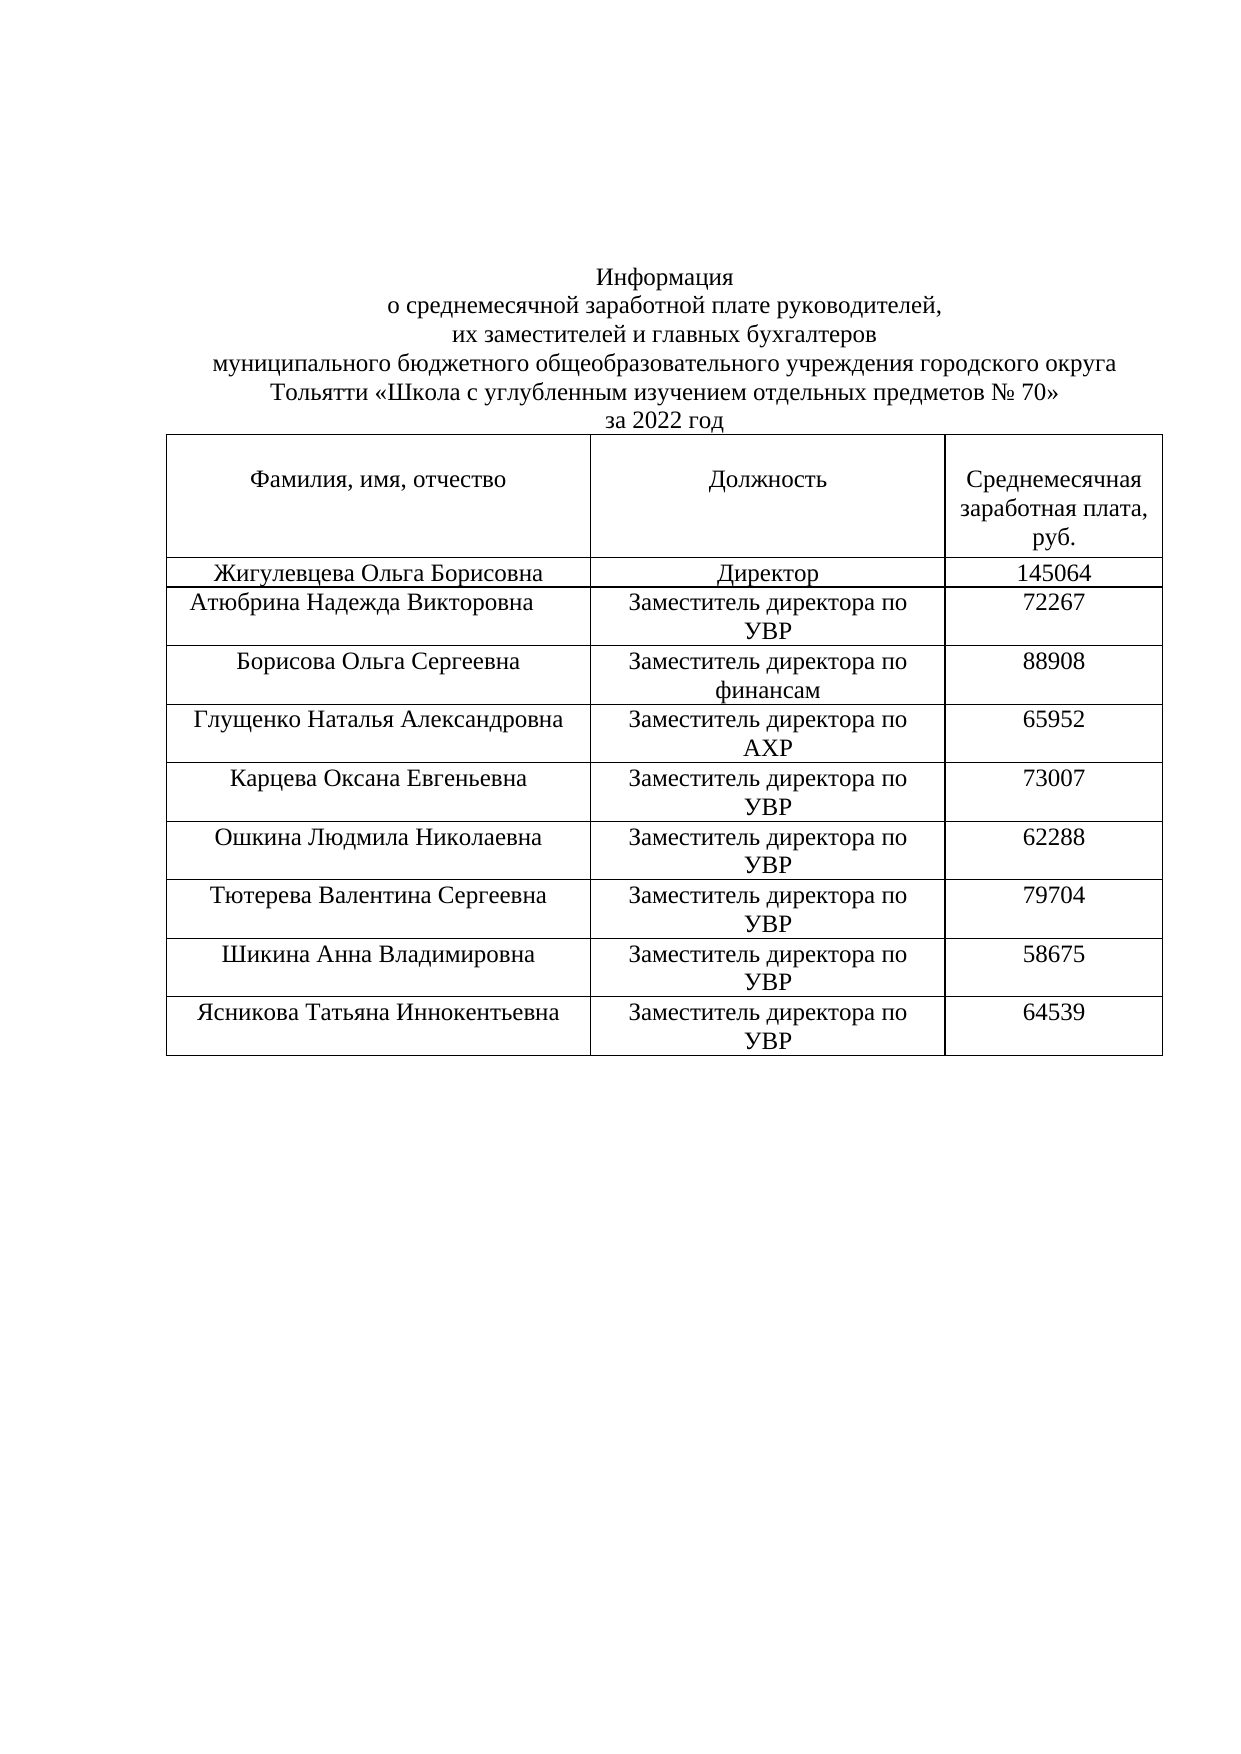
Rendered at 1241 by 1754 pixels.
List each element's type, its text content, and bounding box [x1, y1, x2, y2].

table_cell 145064 [946, 558, 1162, 586]
table_cell Заместитель директора по УВР [591, 588, 944, 645]
table_cell 65952 [946, 705, 1162, 762]
text Информация [177, 262, 1152, 291]
table_cell 73007 [946, 763, 1162, 821]
table_cell Заместитель директора по УВР [591, 997, 944, 1055]
table_header Среднемесячная заработная плата, руб. [946, 435, 1162, 557]
text их заместителей и главных бухгалтеров [177, 319, 1152, 348]
table_cell 88908 [946, 646, 1162, 703]
table_cell 58675 [946, 939, 1162, 996]
table_cell 62288 [946, 822, 1162, 879]
table_cell Глущенко Наталья Александровна [167, 705, 590, 762]
text за 2022 год [177, 406, 1152, 434]
table_header Фамилия, имя, отчество [167, 435, 590, 557]
text о среднемесячной заработной плате руководителей, [177, 291, 1152, 319]
table_cell Жигулевцева Ольга Борисовна [167, 558, 590, 586]
table_cell Заместитель директора по УВР [591, 939, 944, 996]
table_cell Шикина Анна Владимировна [167, 939, 590, 996]
table_cell 72267 [946, 588, 1162, 645]
table_cell Заместитель директора по УВР [591, 822, 944, 879]
table_cell Тютерева Валентина Сергеевна [167, 880, 590, 938]
table_cell Ошкина Людмила Николаевна [167, 822, 590, 879]
table_cell Заместитель директора по АХР [591, 705, 944, 762]
table_cell Заместитель директора по УВР [591, 880, 944, 938]
table_cell Атюбрина Надежда Викторовна [167, 588, 590, 645]
table_cell 79704 [946, 880, 1162, 938]
table_cell 64539 [946, 997, 1162, 1055]
table_cell Заместитель директора по финансам [591, 646, 944, 703]
table_cell Директор [591, 558, 944, 586]
table_header Должность [591, 435, 944, 557]
table_cell Карцева Оксана Евгеньевна [167, 763, 590, 821]
table_cell Борисова Ольга Сергеевна [167, 646, 590, 703]
table_cell Заместитель директора по УВР [591, 763, 944, 821]
text муниципального бюджетного общеобразовательного учреждения городского округа Тольятти «Школа с углубленным изучением отдельных предметов № 70» [177, 348, 1152, 406]
table_cell Ясникова Татьяна Иннокентьевна [167, 997, 590, 1055]
